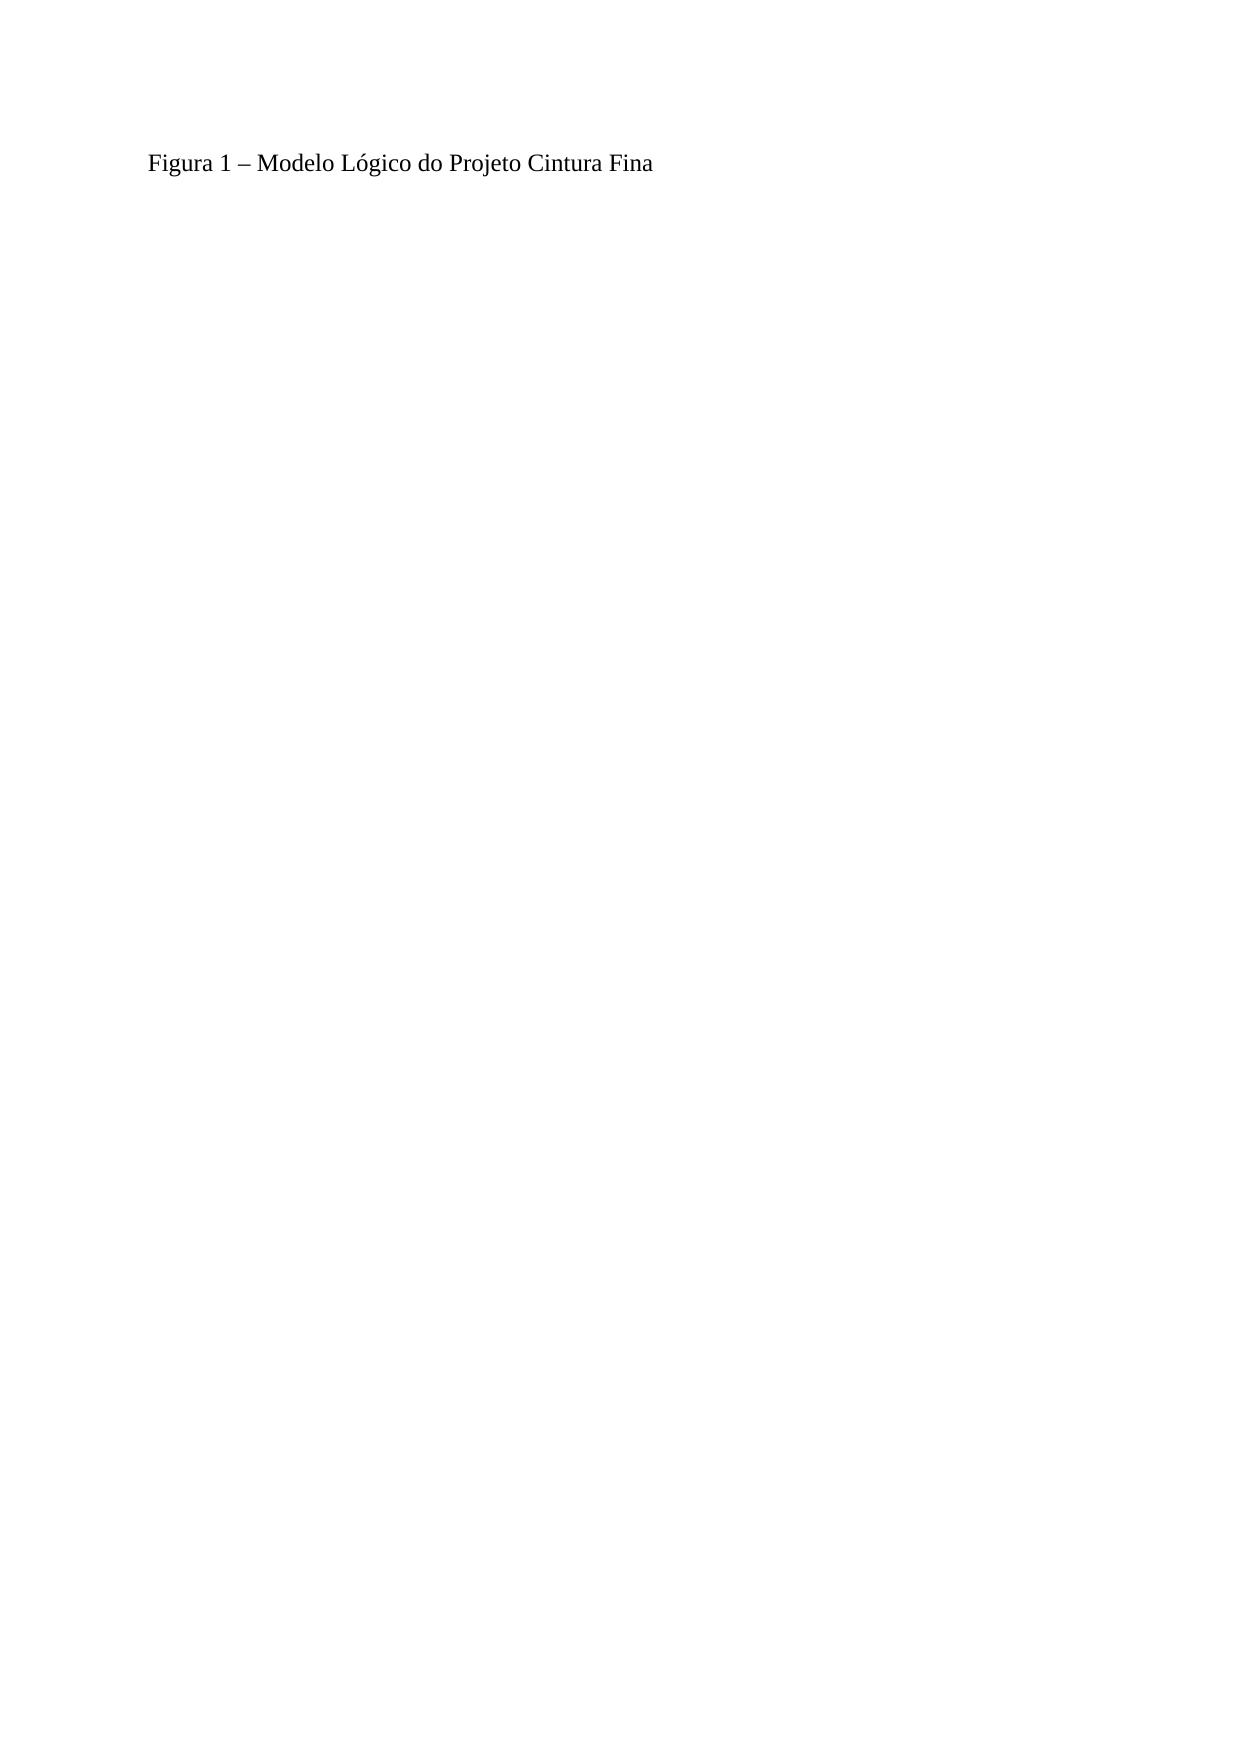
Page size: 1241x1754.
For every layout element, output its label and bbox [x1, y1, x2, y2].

text [148, 148, 1063, 176]
